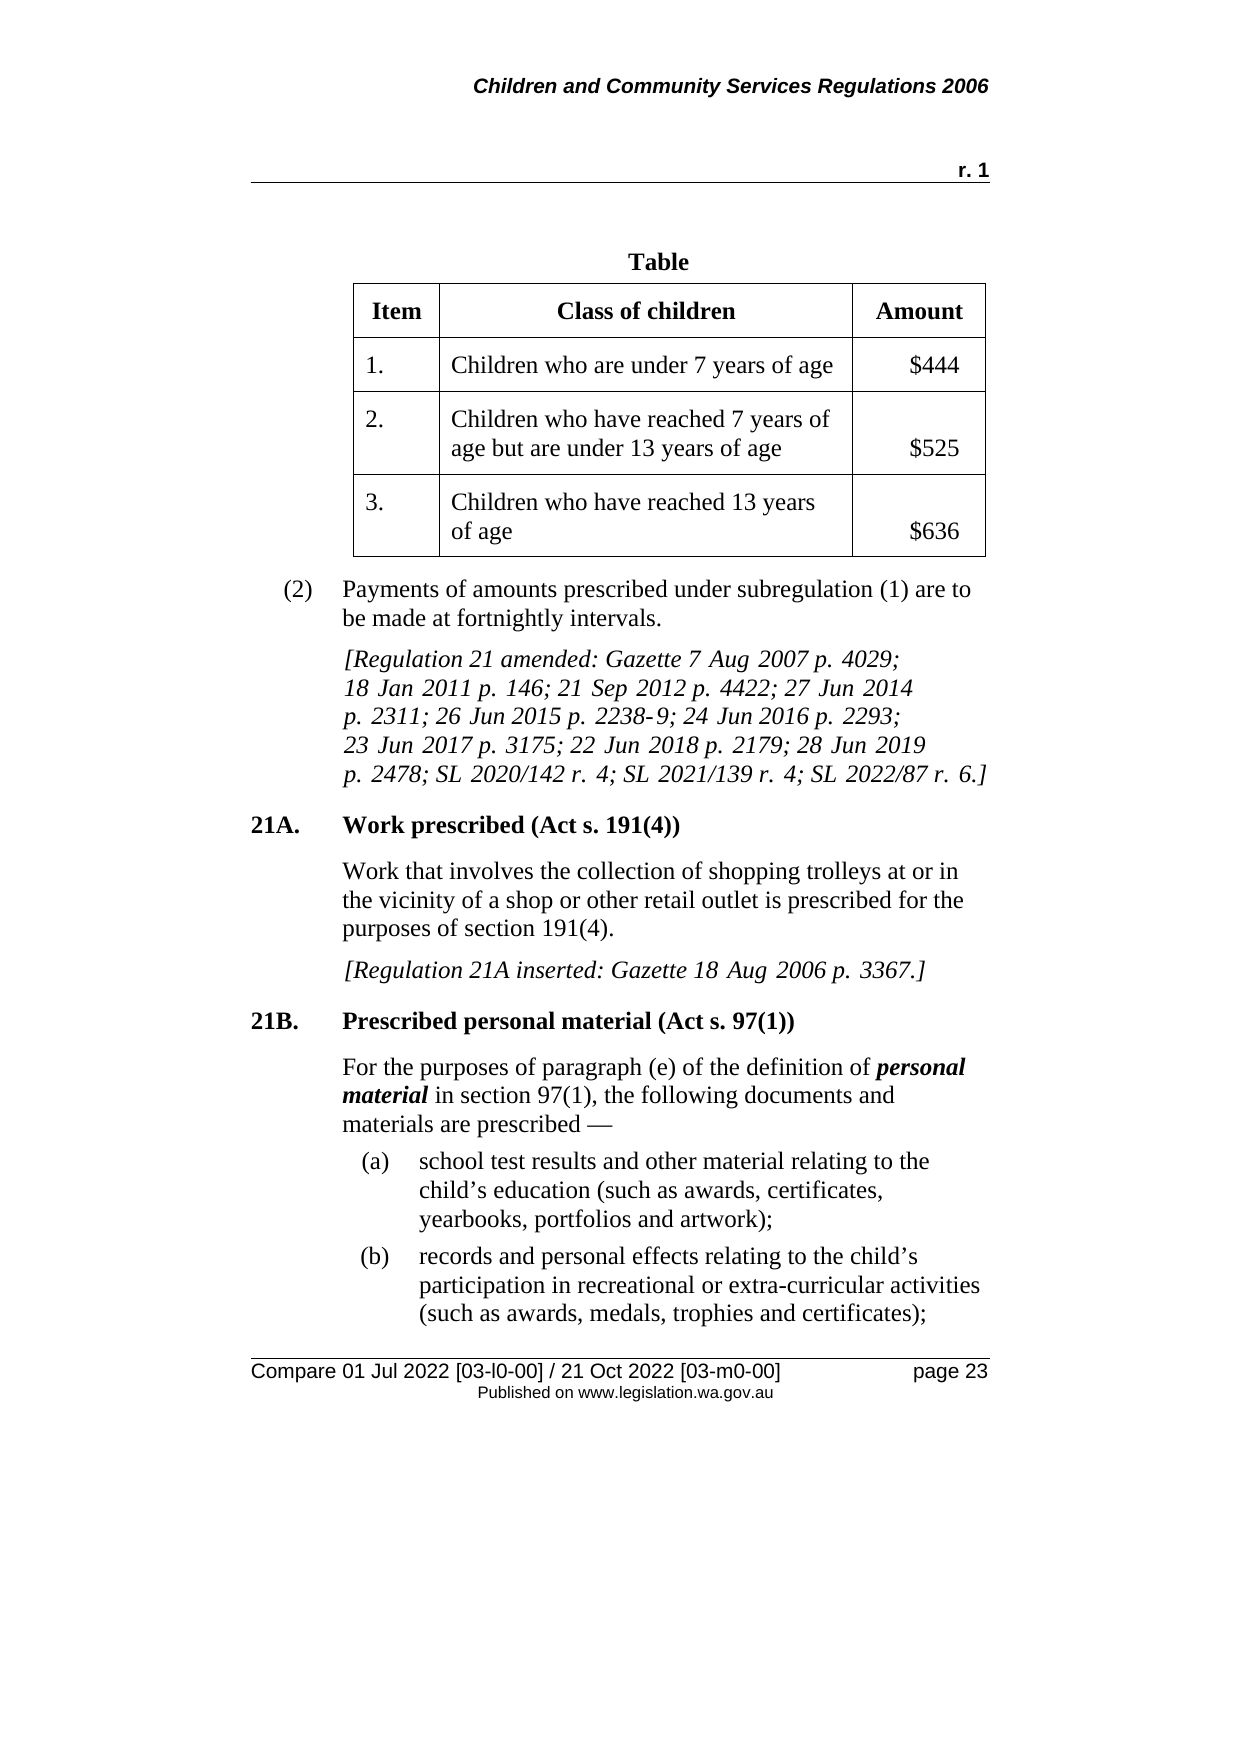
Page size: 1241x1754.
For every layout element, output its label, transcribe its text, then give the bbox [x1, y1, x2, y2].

table_header Class of children [440, 284, 852, 337]
table_cell $444 [853, 338, 985, 391]
text (b) records and personal effects relating to the child’s participation in recreational or extra-curricular activities (such as awards, medals, trophies and certificates); [251, 1241, 990, 1327]
text Work that involves the collection of shopping trolleys at or in the vicinity of a shop or other retail outlet is prescribed for the purposes of section 191(4). [251, 856, 990, 942]
table_cell $525 [853, 392, 985, 473]
text (a) school test results and other material relating to the child’s education (such as awards, certificates, yearbooks, portfolios and artwork); [251, 1146, 990, 1233]
table_header Amount [853, 284, 985, 337]
text (2) Payments of amounts prescribed under subregulation (1) are to be made at fortnightly intervals. [251, 574, 990, 631]
subtitle 21B. Prescribed personal material (Act s. 97(1)) [251, 1006, 990, 1035]
table_cell 3. [354, 475, 439, 556]
table_cell 1. [354, 338, 439, 391]
table_cell Children who are under 7 years of age [440, 338, 852, 391]
table_cell Children who have reached 13 years of age [440, 475, 852, 556]
text [Regulation 21A inserted: Gazette 18 Aug 2006 p. 3367.] [251, 955, 990, 983]
text For the purposes of paragraph (e) of the definition of personal material in section 97(1), the following documents and materials are prescribed — [251, 1052, 990, 1138]
table_cell 2. [354, 392, 439, 473]
table_cell Children who have reached 7 years of age but are under 13 years of age [440, 392, 852, 473]
table_header Item [354, 284, 439, 337]
table_cell $636 [853, 475, 985, 556]
subtitle 21A. Work prescribed (Act s. 191(4)) [251, 811, 990, 839]
text [Regulation 21 amended: Gazette 7 Aug 2007 p. 4029; 18 Jan 2011 p. 146; 21 Sep 2012 p. 4422; 27 Jun 2014 p. 2311; 26 Jun 2015 p. 2238-9; 24 Jun 2016 p. 2293; 23 Jun 2017 p. 3175; 22 Jun 2018 p. 2179; 28 Jun 2019 p. 2478; SL 2020/142 r. 4; SL 2021/139 r. 4; SL 2022/87 r. 6.] [251, 644, 990, 788]
subtitle Table [342, 247, 975, 276]
